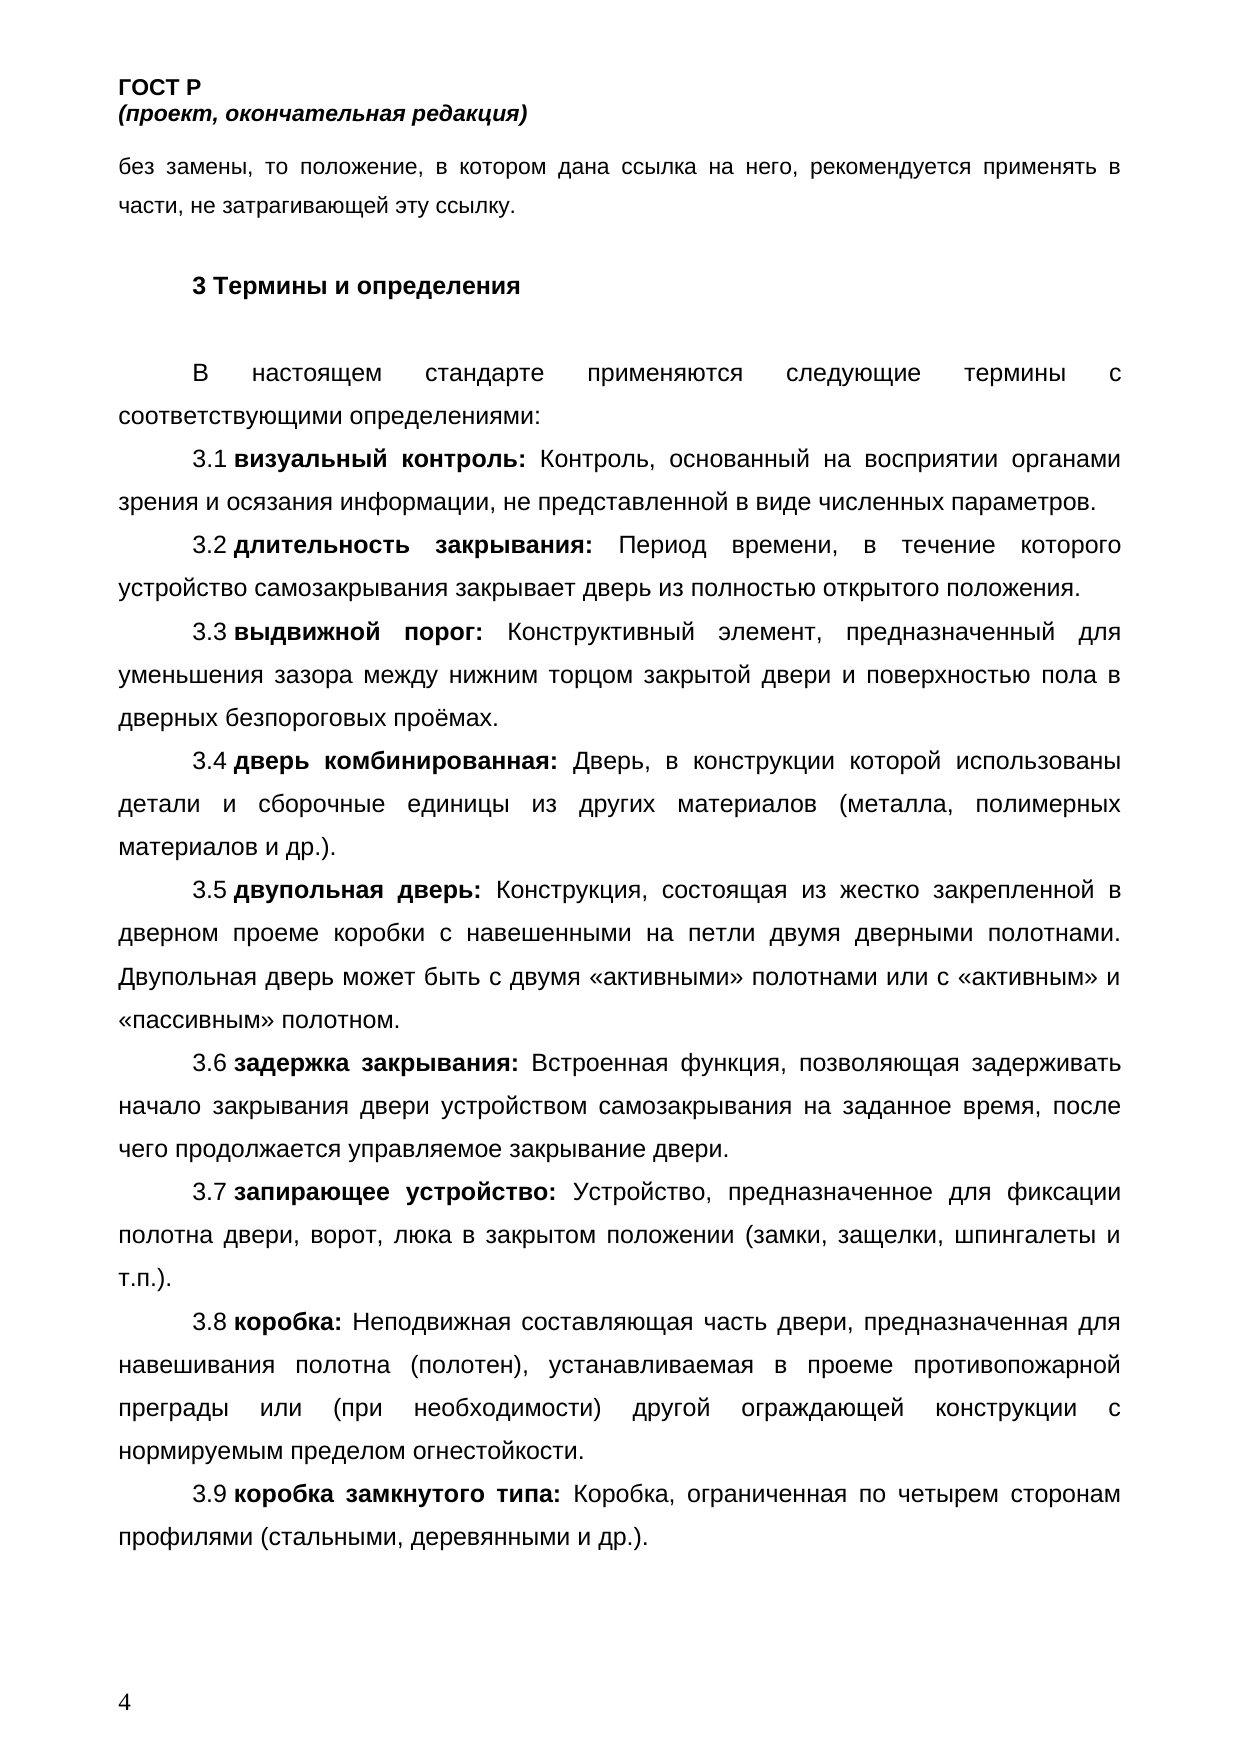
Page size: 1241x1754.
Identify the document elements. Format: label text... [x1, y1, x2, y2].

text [118, 153, 1122, 219]
text 3.1 визуальный контроль: Контроль, основанный на восприятии органами зрения и осязания информации, не представленной в виде численных параметров. [118, 444, 1122, 516]
text 3.6 задержка закрывания: Встроенная функция, позволяющая задерживать начало закрывания двери устройством самозакрывания на заданное время, после чего продолжается управляемое закрывание двери. [118, 1048, 1122, 1163]
text 3.8 коробка: Неподвижная составляющая часть двери, предназначенная для навешивания полотна (полотен), устанавливаемая в проеме противопожарной преграды или (при необходимости) другой ограждающей конструкции с нормируемым пределом огнестойкости. [118, 1306, 1122, 1464]
text 3.2 длительность закрывания: Период времени, в течение которого устройство самозакрывания закрывает дверь из полностью открытого положения. [118, 530, 1122, 602]
text 3.5 двупольная дверь: Конструкция, состоящая из жестко закрепленной в дверном проеме коробки с навешенными на петли двумя дверными полотнами. Двупольная дверь может быть с двумя «активными» полотнами или с «активным» и «пассивным» полотном. [118, 875, 1122, 1033]
text 3.4 дверь комбинированная: Дверь, в конструкции которой использованы детали и сборочные единицы из других материалов (металла, полимерных материалов и др.). [118, 746, 1122, 861]
text 3.7 запирающее устройство: Устройство, предназначенное для фиксации полотна двери, ворот, люка в закрытом положении (замки, защелки, шпингалеты и т.п.). [118, 1177, 1122, 1292]
text 3.3 выдвижной порог: Конструктивный элемент, предназначенный для уменьшения зазора между нижним торцом закрытой двери и поверхностью пола в дверных безпороговых проёмах. [118, 616, 1122, 731]
text 3.9 коробка замкнутого типа: Коробка, ограниченная по четырем сторонам профилями (стальными, деревянными и др.). [118, 1479, 1122, 1551]
text 3 Термины и определения [118, 271, 1122, 300]
text В настоящем стандарте применяются следующие термины с соответствующими определениями: [118, 358, 1122, 429]
